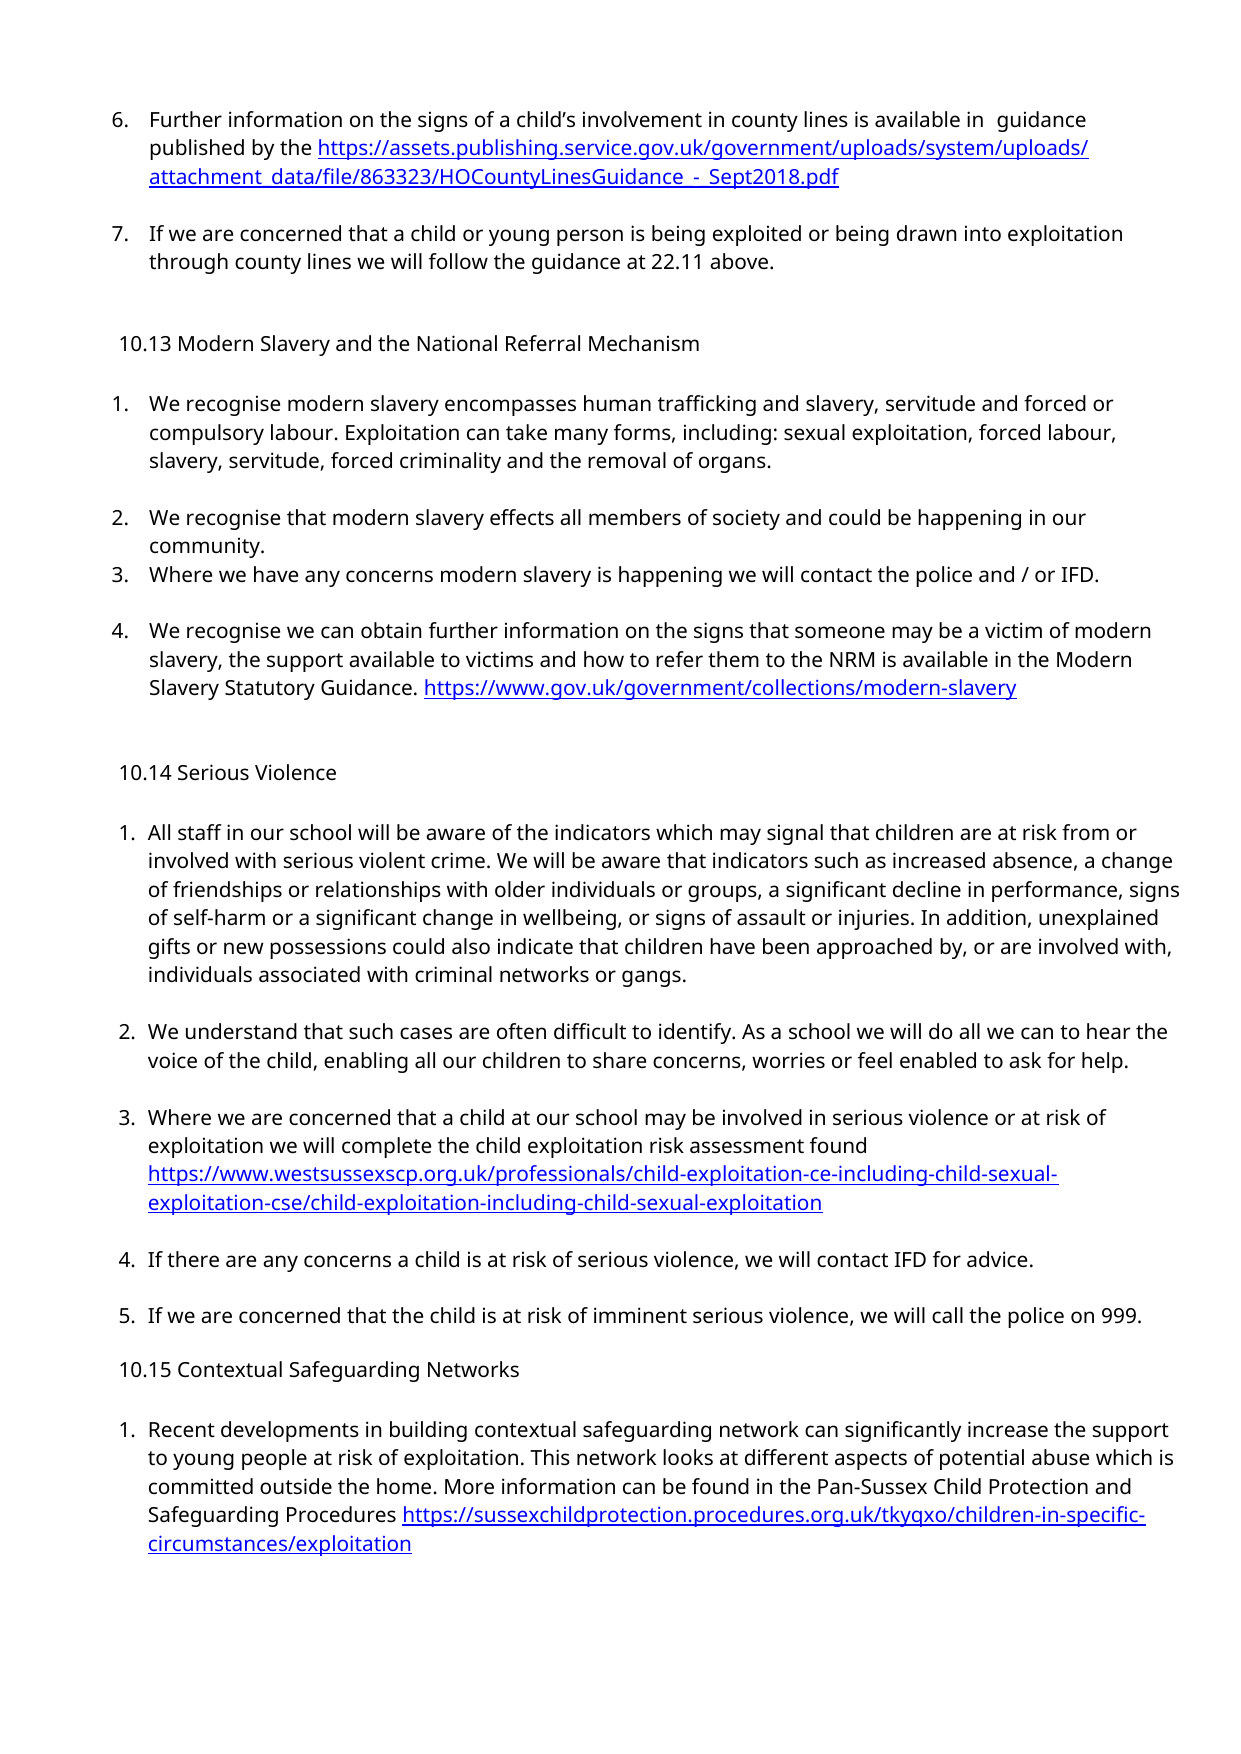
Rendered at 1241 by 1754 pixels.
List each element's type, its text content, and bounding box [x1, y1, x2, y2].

list We recognise we can obtain further information on the signs that someone may be a victim of modern slavery, the support available to victims and how to refer them to the NRM is available in the Modern Slavery Statutory Guidance. https://www.gov.uk/government/collections/modern-slavery [111, 617, 1181, 702]
list If we are concerned that a child or young person is being exploited or being drawn into exploitation through county lines we will follow the guidance at 22.11 above. [111, 219, 1181, 276]
list Where we have any concerns modern slavery is happening we will contact the police and / or IFD. [111, 560, 1181, 588]
list We recognise modern slavery encompasses human trafficking and slavery, servitude and forced or compulsory labour. Exploitation can take many forms, including: sexual exploitation, forced labour, slavery, servitude, forced criminality and the removal of organs. [111, 389, 1181, 474]
list We understand that such cases are often difficult to identify. As a school we will do all we can to hear the voice of the child, enabling all our children to share concerns, worries or feel enabled to ask for help. [118, 1017, 1181, 1074]
list Where we are concerned that a child at our school may be involved in serious violence or at risk of exploitation we will complete the child exploitation risk assessment found https://www.westsussexscp.org.uk/professionals/child-exploitation-ce-including-child-sexual-exploitation-cse/child-exploitation-including-child-sexual-exploitation [118, 1103, 1181, 1216]
list 10.13 Modern Slavery and the National Referral Mechanism [118, 329, 1181, 358]
list If there are any concerns a child is at risk of serious violence, we will contact IFD for advice. [118, 1245, 1181, 1273]
list Further information on the signs of a child’s involvement in county lines is available in guidance published by the https://assets.publishing.service.gov.uk/government/uploads/system/uploads/attachment_data/file/863323/HOCountyLinesGuidance_-_Sept2018.pdf [111, 105, 1181, 190]
list If we are concerned that the child is at risk of imminent serious violence, we will call the police on 999. [118, 1302, 1181, 1330]
list 10.14 Serious Violence [118, 758, 1181, 787]
list Recent developments in building contextual safeguarding network can significantly increase the support to young people at risk of exploitation. This network looks at different aspects of potential abuse which is committed outside the home. More information can be found in the Pan-Sussex Child Protection and Safeguarding Procedures https://sussexchildprotection.procedures.org.uk/tkyqxo/children-in-specific-circumstances/exploitation [118, 1415, 1181, 1557]
list 10.15 Contextual Safeguarding Networks [118, 1355, 1181, 1383]
list We recognise that modern slavery effects all members of society and could be happening in our community. [111, 503, 1181, 560]
list All staff in our school will be aware of the indicators which may signal that children are at risk from or involved with serious violent crime. We will be aware that indicators such as increased absence, a change of friendships or relationships with older individuals or groups, a significant decline in performance, signs of self-harm or a significant change in wellbeing, or signs of assault or injuries. In addition, unexplained gifts or new possessions could also indicate that children have been approached by, or are involved with, individuals associated with criminal networks or gangs. [118, 818, 1181, 989]
